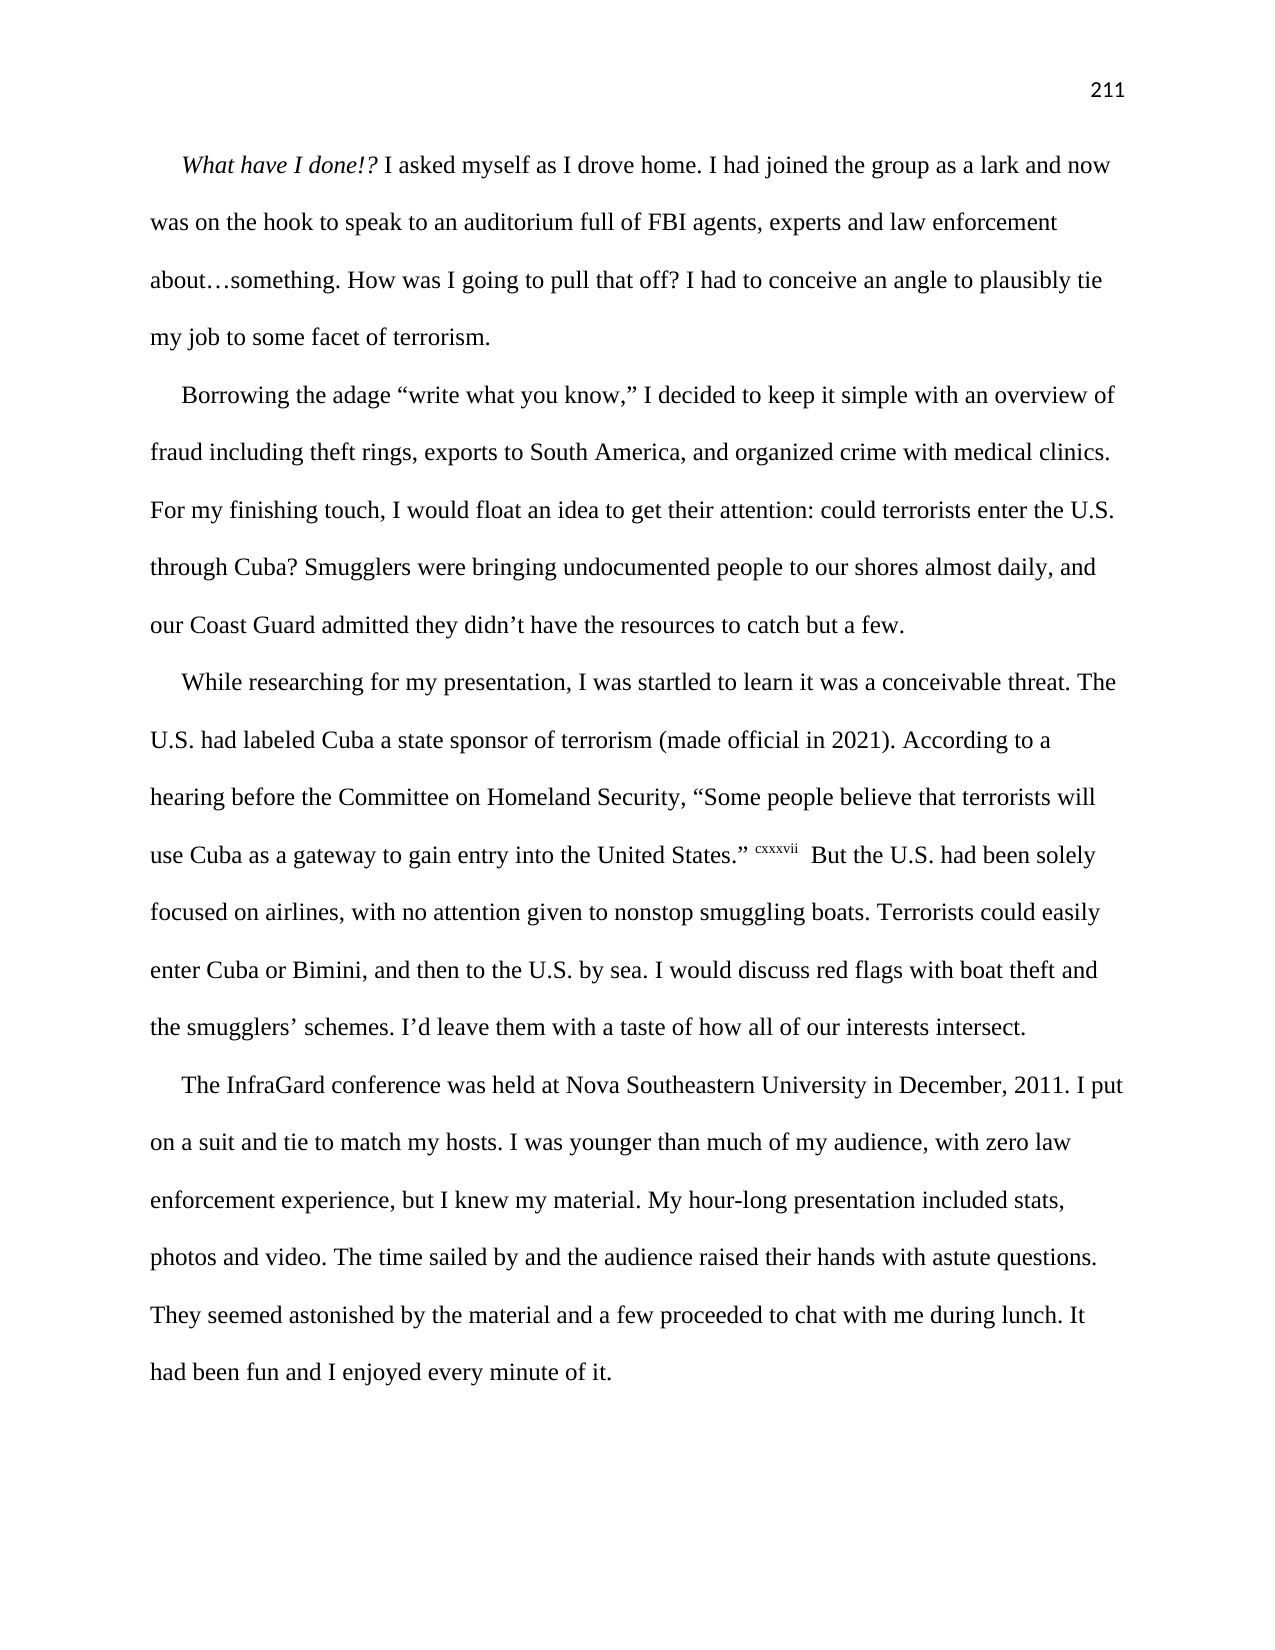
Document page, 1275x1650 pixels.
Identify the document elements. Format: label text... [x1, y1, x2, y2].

text Borrowing the adage “write what you know,” I decided to keep it simple with an overview of fraud including theft rings, exports to South America, and organized crime with medical clinics. For my finishing touch, I would float an idea to get their attention: could terrorists enter the U.S. through Cuba? Smugglers were bringing undocumented people to our shores almost daily, and our Coast Guard admitted they didn’t have the resources to catch but a few. [150, 380, 1125, 639]
text While researching for my presentation, I was startled to learn it was a conceivable threat. The U.S. had labeled Cuba a state sponsor of terrorism (made official in 2021). According to a hearing before the Committee on Homeland Security, “Some people believe that terrorists will use Cuba as a gateway to gain entry into the United States.” But the U.S. had been solely focused on airlines, with no attention given to nonstop smuggling boats. Terrorists could easily enter Cuba or Bimini, and then to the U.S. by sea. I would discuss red flags with boat theft and the smugglers’ schemes. I’d leave them with a taste of how all of our interests intersect. [150, 667, 1125, 1041]
text The InfraGard conference was held at Nova Southeastern University in December, 2011. I put on a suit and tie to match my hosts. I was younger than much of my audience, with zero law enforcement experience, but I knew my material. My hour-long presentation included stats, photos and video. The time sailed by and the audience raised their hands with astute questions. They seemed astonished by the material and a few proceeded to chat with me during lunch. It had been fun and I enjoyed every minute of it. [150, 1070, 1125, 1386]
text What have I done!? I asked myself as I drove home. I had joined the group as a lark and now was on the hook to speak to an auditorium full of FBI agents, experts and law enforcement about…something. How was I going to pull that off? I had to conceive an angle to plausibly tie my job to some facet of terrorism. [150, 150, 1125, 351]
